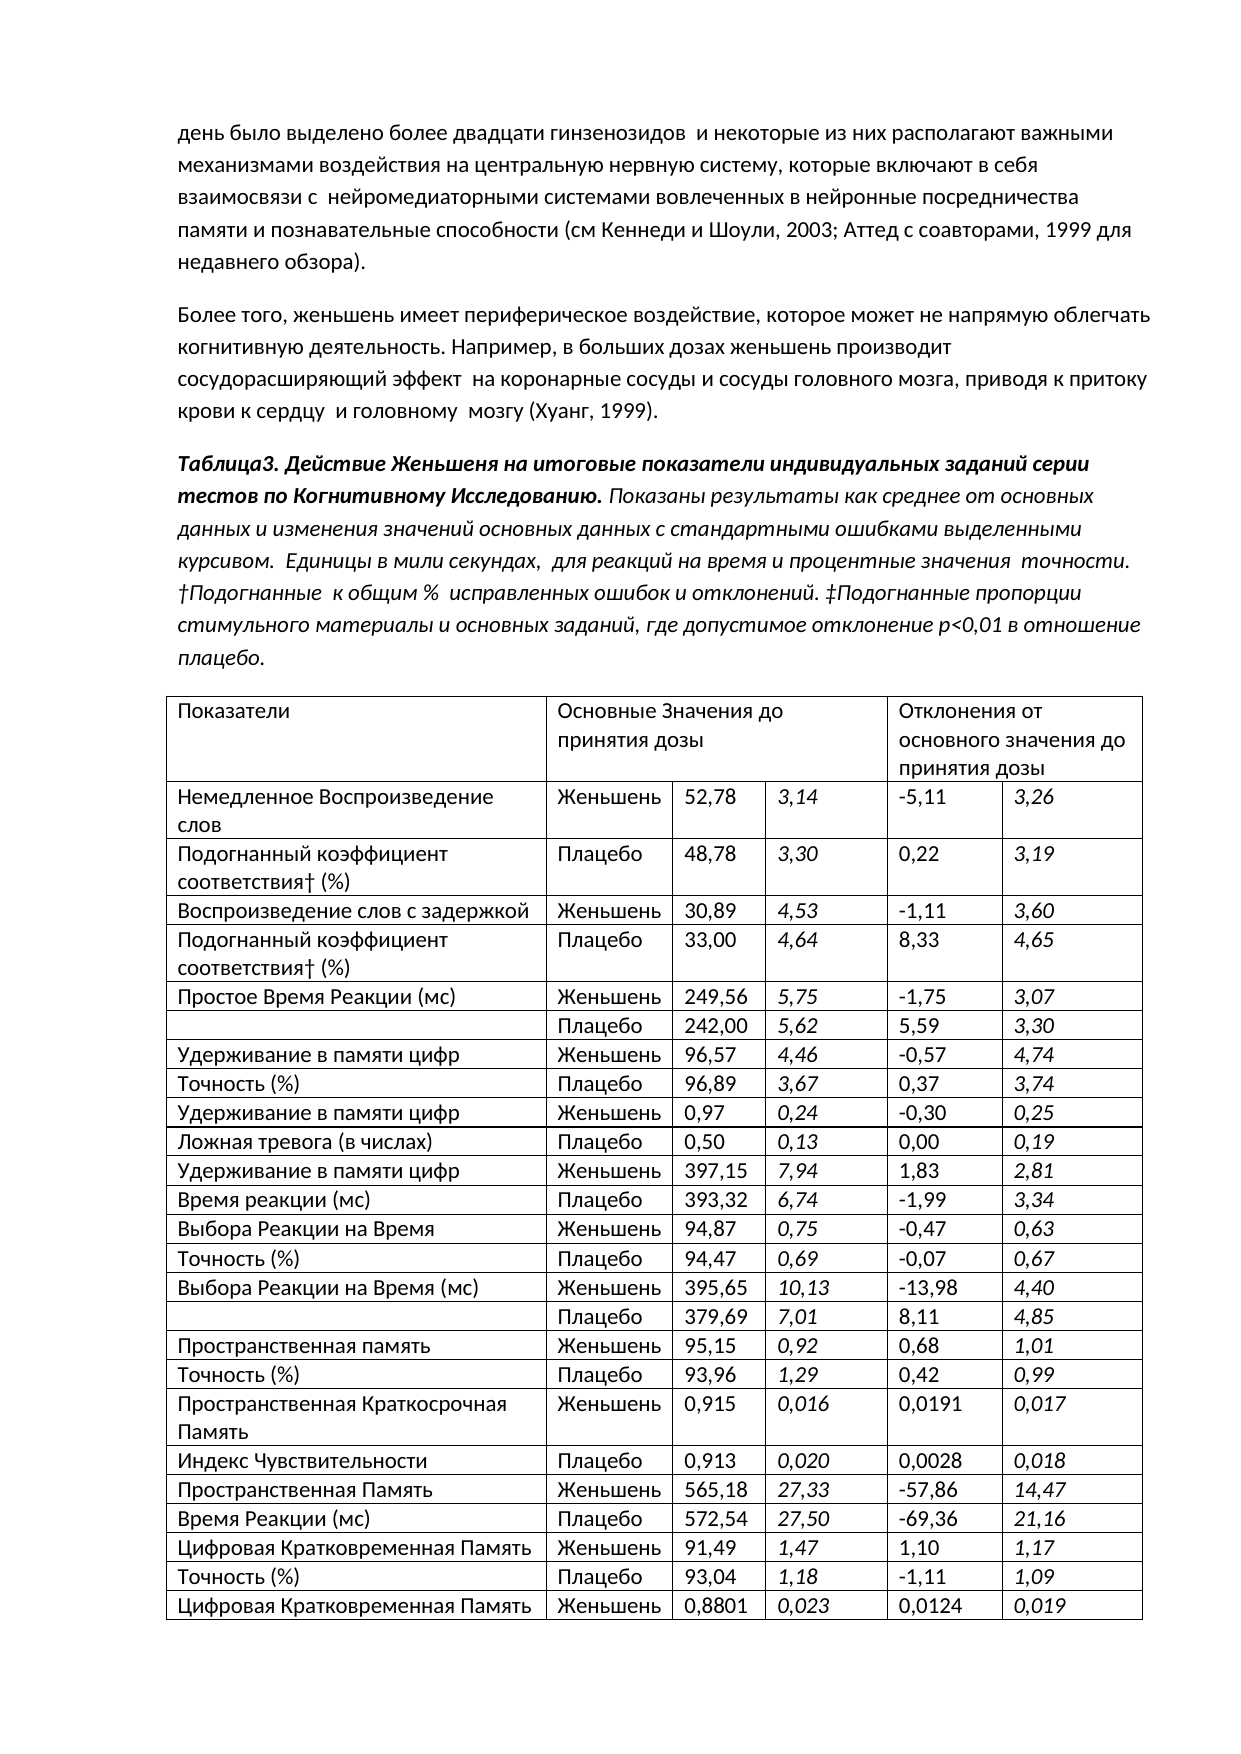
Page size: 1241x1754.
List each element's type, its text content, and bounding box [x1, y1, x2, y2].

table_cell Удерживание в памяти цифр [167, 1098, 546, 1126]
table_cell 0,42 [888, 1360, 1002, 1388]
table_cell 95,15 [673, 1331, 765, 1359]
table_cell 0,0028 [888, 1446, 1002, 1474]
table_cell 0,00 [888, 1128, 1002, 1155]
table_cell Плацебо [547, 1186, 672, 1213]
table_cell Точность (%) [167, 1244, 546, 1272]
table_cell 2,81 [1003, 1156, 1142, 1184]
table_cell Подогнанный коэффициент соответствия† (%) [167, 925, 546, 981]
table_cell 96,89 [673, 1069, 765, 1097]
table_cell 0,016 [766, 1389, 887, 1445]
table_cell Женьшень [547, 896, 672, 924]
table_cell 93,04 [673, 1562, 765, 1590]
table_cell -1,75 [888, 982, 1002, 1010]
table_cell -0,57 [888, 1040, 1002, 1068]
table_cell -1,11 [888, 1562, 1002, 1590]
table_cell 14,47 [1003, 1475, 1142, 1503]
table_cell -0,07 [888, 1244, 1002, 1272]
table_cell [167, 1302, 546, 1330]
table_cell Женьшень [547, 1098, 672, 1126]
table_cell 4,53 [766, 896, 887, 924]
table_cell -1,99 [888, 1186, 1002, 1213]
table_cell 30,89 [673, 896, 765, 924]
table_cell 565,18 [673, 1475, 765, 1503]
table_cell 0,018 [1003, 1446, 1142, 1474]
table_cell 3,30 [766, 839, 887, 895]
table_cell Цифровая Кратковременная Память [167, 1591, 546, 1619]
table_cell Плацебо [547, 1128, 672, 1155]
table_cell 94,47 [673, 1244, 765, 1272]
table_cell 91,49 [673, 1533, 765, 1561]
table_cell 0,69 [766, 1244, 887, 1272]
table_cell 0,22 [888, 839, 1002, 895]
table_cell Женьшень [547, 1475, 672, 1503]
table_cell -13,98 [888, 1273, 1002, 1301]
table_cell Время Реакции (мс) [167, 1504, 546, 1532]
table_cell 0,68 [888, 1331, 1002, 1359]
table_header Отклонения от основного значения до принятия дозы [888, 697, 1142, 781]
table_cell Точность (%) [167, 1562, 546, 1590]
table_cell Плацебо [547, 839, 672, 895]
table_cell Женьшень [547, 982, 672, 1010]
table_cell 8,11 [888, 1302, 1002, 1330]
table_cell Точность (%) [167, 1360, 546, 1388]
table_cell Выбора Реакции на Время [167, 1215, 546, 1243]
table_cell Женьшень [547, 1591, 672, 1619]
table_cell 3,26 [1003, 782, 1142, 838]
table_cell Плацебо [547, 1302, 672, 1330]
table_cell 0,92 [766, 1331, 887, 1359]
table_cell Женьшень [547, 1040, 672, 1068]
table_cell 94,87 [673, 1215, 765, 1243]
table_cell 3,60 [1003, 896, 1142, 924]
table_cell Простое Время Реакции (мс) [167, 982, 546, 1010]
table_cell Пространственная Память [167, 1475, 546, 1503]
table_cell Женьшень [547, 1389, 672, 1445]
table_cell 0,0191 [888, 1389, 1002, 1445]
table_cell 3,19 [1003, 839, 1142, 895]
table_cell Плацебо [547, 1446, 672, 1474]
table_cell Плацебо [547, 1562, 672, 1590]
table_cell 0,023 [766, 1591, 887, 1619]
table_cell -1,11 [888, 896, 1002, 924]
table_cell 8,33 [888, 925, 1002, 981]
table_cell Женьшень [547, 1533, 672, 1561]
table_cell 48,78 [673, 839, 765, 895]
table_cell 4,74 [1003, 1040, 1142, 1068]
table_cell 21,16 [1003, 1504, 1142, 1532]
table_cell 1,01 [1003, 1331, 1142, 1359]
table_cell 572,54 [673, 1504, 765, 1532]
table_cell 27,33 [766, 1475, 887, 1503]
table_cell 52,78 [673, 782, 765, 838]
table_cell Плацебо [547, 1504, 672, 1532]
table_cell 0,25 [1003, 1098, 1142, 1126]
table_cell 379,69 [673, 1302, 765, 1330]
table_cell 0,915 [673, 1389, 765, 1445]
table_cell 0,19 [1003, 1128, 1142, 1155]
table_cell 3,67 [766, 1069, 887, 1097]
table_cell 33,00 [673, 925, 765, 981]
table_cell 4,85 [1003, 1302, 1142, 1330]
table_cell 0,97 [673, 1098, 765, 1126]
table_cell -5,11 [888, 782, 1002, 838]
table_cell Удерживание в памяти цифр [167, 1156, 546, 1184]
table_cell 0,0124 [888, 1591, 1002, 1619]
table_cell 96,57 [673, 1040, 765, 1068]
table_cell 242,00 [673, 1011, 765, 1039]
table_cell 1,83 [888, 1156, 1002, 1184]
table_cell 7,01 [766, 1302, 887, 1330]
table_cell 0,13 [766, 1128, 887, 1155]
table_cell 3,14 [766, 782, 887, 838]
table_cell Плацебо [547, 1244, 672, 1272]
table_cell 3,34 [1003, 1186, 1142, 1213]
table_cell Точность (%) [167, 1069, 546, 1097]
table_cell 0,75 [766, 1215, 887, 1243]
table_cell -0,47 [888, 1215, 1002, 1243]
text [177, 118, 1152, 275]
table_cell 249,56 [673, 982, 765, 1010]
table_cell 0,24 [766, 1098, 887, 1126]
table_cell 0,913 [673, 1446, 765, 1474]
table_cell Женьшень [547, 1273, 672, 1301]
table_cell -69,36 [888, 1504, 1002, 1532]
table_cell [167, 1011, 546, 1039]
table_cell -0,30 [888, 1098, 1002, 1126]
table_cell Женьшень [547, 1215, 672, 1243]
table_cell 395,65 [673, 1273, 765, 1301]
table_cell Воспроизведение слов с задержкой [167, 896, 546, 924]
table_cell 1,47 [766, 1533, 887, 1561]
table_cell 1,10 [888, 1533, 1002, 1561]
table_cell 0,67 [1003, 1244, 1142, 1272]
table_cell 1,18 [766, 1562, 887, 1590]
table_cell 1,29 [766, 1360, 887, 1388]
table_cell 5,62 [766, 1011, 887, 1039]
text Таблица3. Действие Женьшеня на итоговые показатели индивидуальных заданий серии тестов по Когнитивному Исследованию. Показаны результаты как среднее от основных данных и изменения значений основных данных с стандартными ошибками выделенными курсивом. Единицы в мили секундах, для реакций на время и процентные значения точности. †Подогнанные к общим % исправленных ошибок и отклонений. ‡Подогнанные пропорции стимульного материалы и основных заданий, где допустимое отклонение р˂0,01 в отношение плацебо. [177, 449, 1152, 671]
table_cell Пространственная Краткосрочная Память [167, 1389, 546, 1445]
table_cell Время реакции (мс) [167, 1186, 546, 1213]
table_cell 4,40 [1003, 1273, 1142, 1301]
table_cell Плацебо [547, 1069, 672, 1097]
table_cell Индекс Чувствительности [167, 1446, 546, 1474]
table_cell 6,74 [766, 1186, 887, 1213]
table_cell 3,07 [1003, 982, 1142, 1010]
table_cell Немедленное Воспроизведение слов [167, 782, 546, 838]
table_cell 0,63 [1003, 1215, 1142, 1243]
table_cell 4,64 [766, 925, 887, 981]
table_cell 0,50 [673, 1128, 765, 1155]
table_cell Женьшень [547, 1156, 672, 1184]
table_cell Ложная тревога (в числах) [167, 1128, 546, 1155]
table_cell 0,017 [1003, 1389, 1142, 1445]
table_cell Выбора Реакции на Время (мс) [167, 1273, 546, 1301]
table_cell Женьшень [547, 1331, 672, 1359]
table_cell Плацебо [547, 925, 672, 981]
table_cell Плацебо [547, 1011, 672, 1039]
table_cell 27,50 [766, 1504, 887, 1532]
table_cell 0,37 [888, 1069, 1002, 1097]
table_cell 7,94 [766, 1156, 887, 1184]
table_cell 5,59 [888, 1011, 1002, 1039]
table_cell 0,020 [766, 1446, 887, 1474]
table_cell Пространственная память [167, 1331, 546, 1359]
table_cell 3,74 [1003, 1069, 1142, 1097]
table_cell Удерживание в памяти цифр [167, 1040, 546, 1068]
table_cell 3,30 [1003, 1011, 1142, 1039]
table_header Показатели [167, 697, 546, 781]
text Более того, женьшень имеет периферическое воздействие, которое может не напрямую облегчать когнитивную деятельность. Например, в больших дозах женьшень производит сосудорасширяющий эффект на коронарные сосуды и сосуды головного мозга, приводя к притоку крови к сердцу и головному мозгу (Хуанг, 1999). [177, 300, 1152, 424]
table_cell 10,13 [766, 1273, 887, 1301]
table_cell 393,32 [673, 1186, 765, 1213]
table_header Основные Значения до принятия дозы [547, 697, 887, 781]
table_cell 0,8801 [673, 1591, 765, 1619]
table_cell 1,17 [1003, 1533, 1142, 1561]
table_cell 397,15 [673, 1156, 765, 1184]
table_cell Женьшень [547, 782, 672, 838]
table_cell 4,65 [1003, 925, 1142, 981]
table_cell Плацебо [547, 1360, 672, 1388]
table_cell Подогнанный коэффициент соответствия† (%) [167, 839, 546, 895]
table_cell 4,46 [766, 1040, 887, 1068]
table_cell 93,96 [673, 1360, 765, 1388]
table_cell 0,99 [1003, 1360, 1142, 1388]
table_cell -57,86 [888, 1475, 1002, 1503]
table_cell Цифровая Кратковременная Память [167, 1533, 546, 1561]
table_cell 1,09 [1003, 1562, 1142, 1590]
table_cell 5,75 [766, 982, 887, 1010]
table_cell 0,019 [1003, 1591, 1142, 1619]
